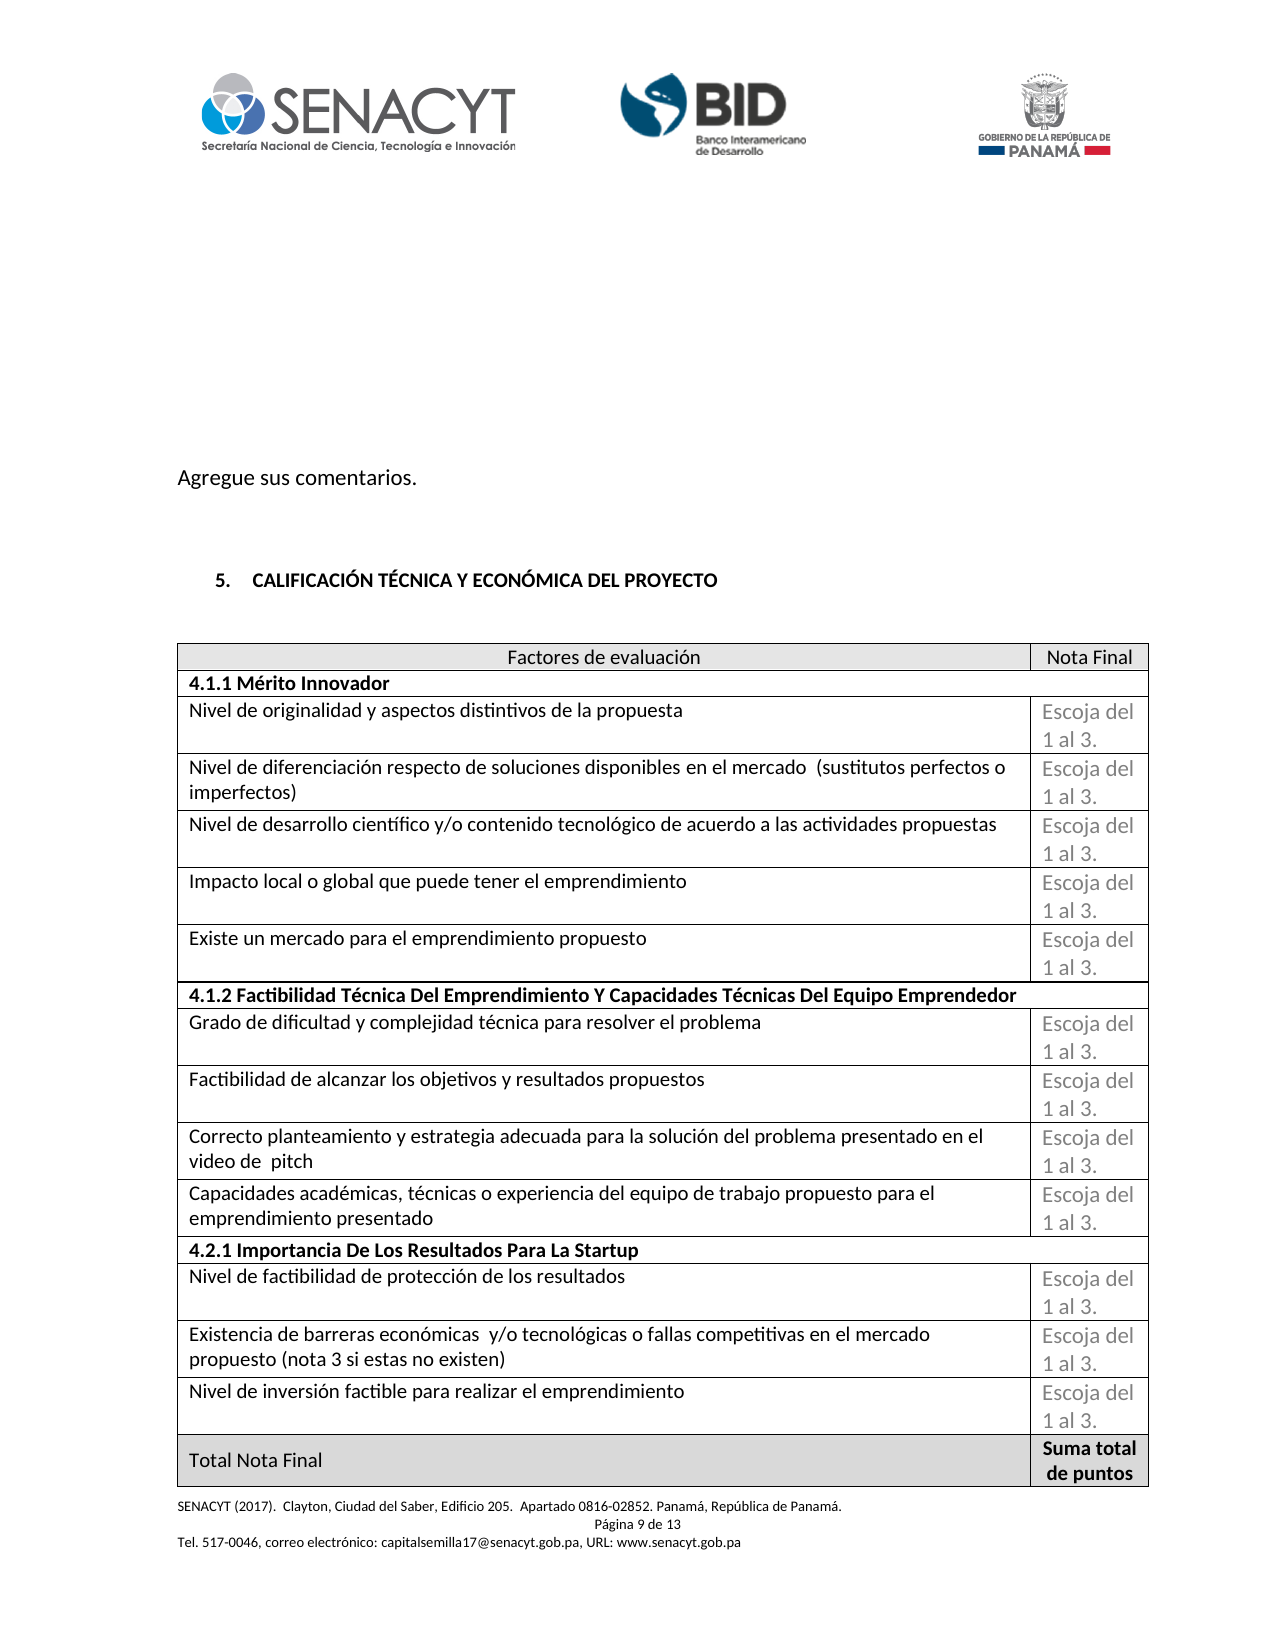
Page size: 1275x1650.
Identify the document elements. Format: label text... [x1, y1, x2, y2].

table_cell 4.1.2 Factibilidad Técnica Del Emprendimiento Y Capacidades Técnicas Del Equipo Emprendedor [178, 983, 1148, 1008]
picture [978, 73, 1111, 157]
table_cell Nivel de originalidad y aspectos distintivos de la propuesta [178, 697, 1030, 753]
table_cell [1031, 811, 1148, 867]
table_cell [1031, 1378, 1148, 1434]
table_cell Impacto local o global que puede tener el emprendimiento [178, 868, 1030, 924]
table_cell [1031, 925, 1148, 981]
table_cell Existencia de barreras económicas y/o tecnológicas o fallas competitivas en el mercado propuesto (nota 3 si estas no existen) [178, 1321, 1030, 1377]
table_cell Nivel de desarrollo científico y/o contenido tecnológico de acuerdo a las actividades propuestas [178, 811, 1030, 867]
table_cell Nivel de factibilidad de protección de los resultados [178, 1264, 1030, 1320]
table_cell Total Nota Final [178, 1435, 1030, 1486]
table_cell Nivel de diferenciación respecto de soluciones disponibles en el mercado (sustitutos perfectos o imperfectos) [178, 754, 1030, 810]
table_cell 4.2.1 Importancia De Los Resultados Para La Startup [178, 1237, 1148, 1263]
table_cell Capacidades académicas, técnicas o experiencia del equipo de trabajo propuesto para el emprendimiento presentado [178, 1180, 1030, 1236]
table_cell [1031, 1009, 1148, 1065]
picture [201, 73, 516, 152]
table_cell [1031, 1435, 1148, 1486]
table_cell Factibilidad de alcanzar los objetivos y resultados propuestos [178, 1066, 1030, 1122]
table_cell [1031, 697, 1148, 753]
table_cell [1031, 868, 1148, 924]
table_cell 4.1.1 Mérito Innovador [178, 671, 1148, 696]
table_cell [1031, 1321, 1148, 1377]
table_cell Correcto planteamiento y estrategia adecuada para la solución del problema presentado en el video de pitch [178, 1123, 1030, 1179]
table_header Nota Final [1031, 644, 1148, 669]
picture [620, 73, 806, 155]
table_cell [1031, 754, 1148, 810]
table_cell [1031, 1264, 1148, 1320]
list CALIFICACIÓN TÉCNICA Y ECONÓMICA DEL PROYECTO [215, 567, 1098, 592]
table_cell [1031, 1066, 1148, 1122]
table_cell [1031, 1180, 1148, 1236]
table_cell [1031, 1123, 1148, 1179]
table_cell Grado de dificultad y complejidad técnica para resolver el problema [178, 1009, 1030, 1065]
table_cell Existe un mercado para el emprendimiento propuesto [178, 925, 1030, 981]
table_cell Nivel de inversión factible para realizar el emprendimiento [178, 1378, 1030, 1434]
table_header Factores de evaluación [178, 644, 1030, 669]
